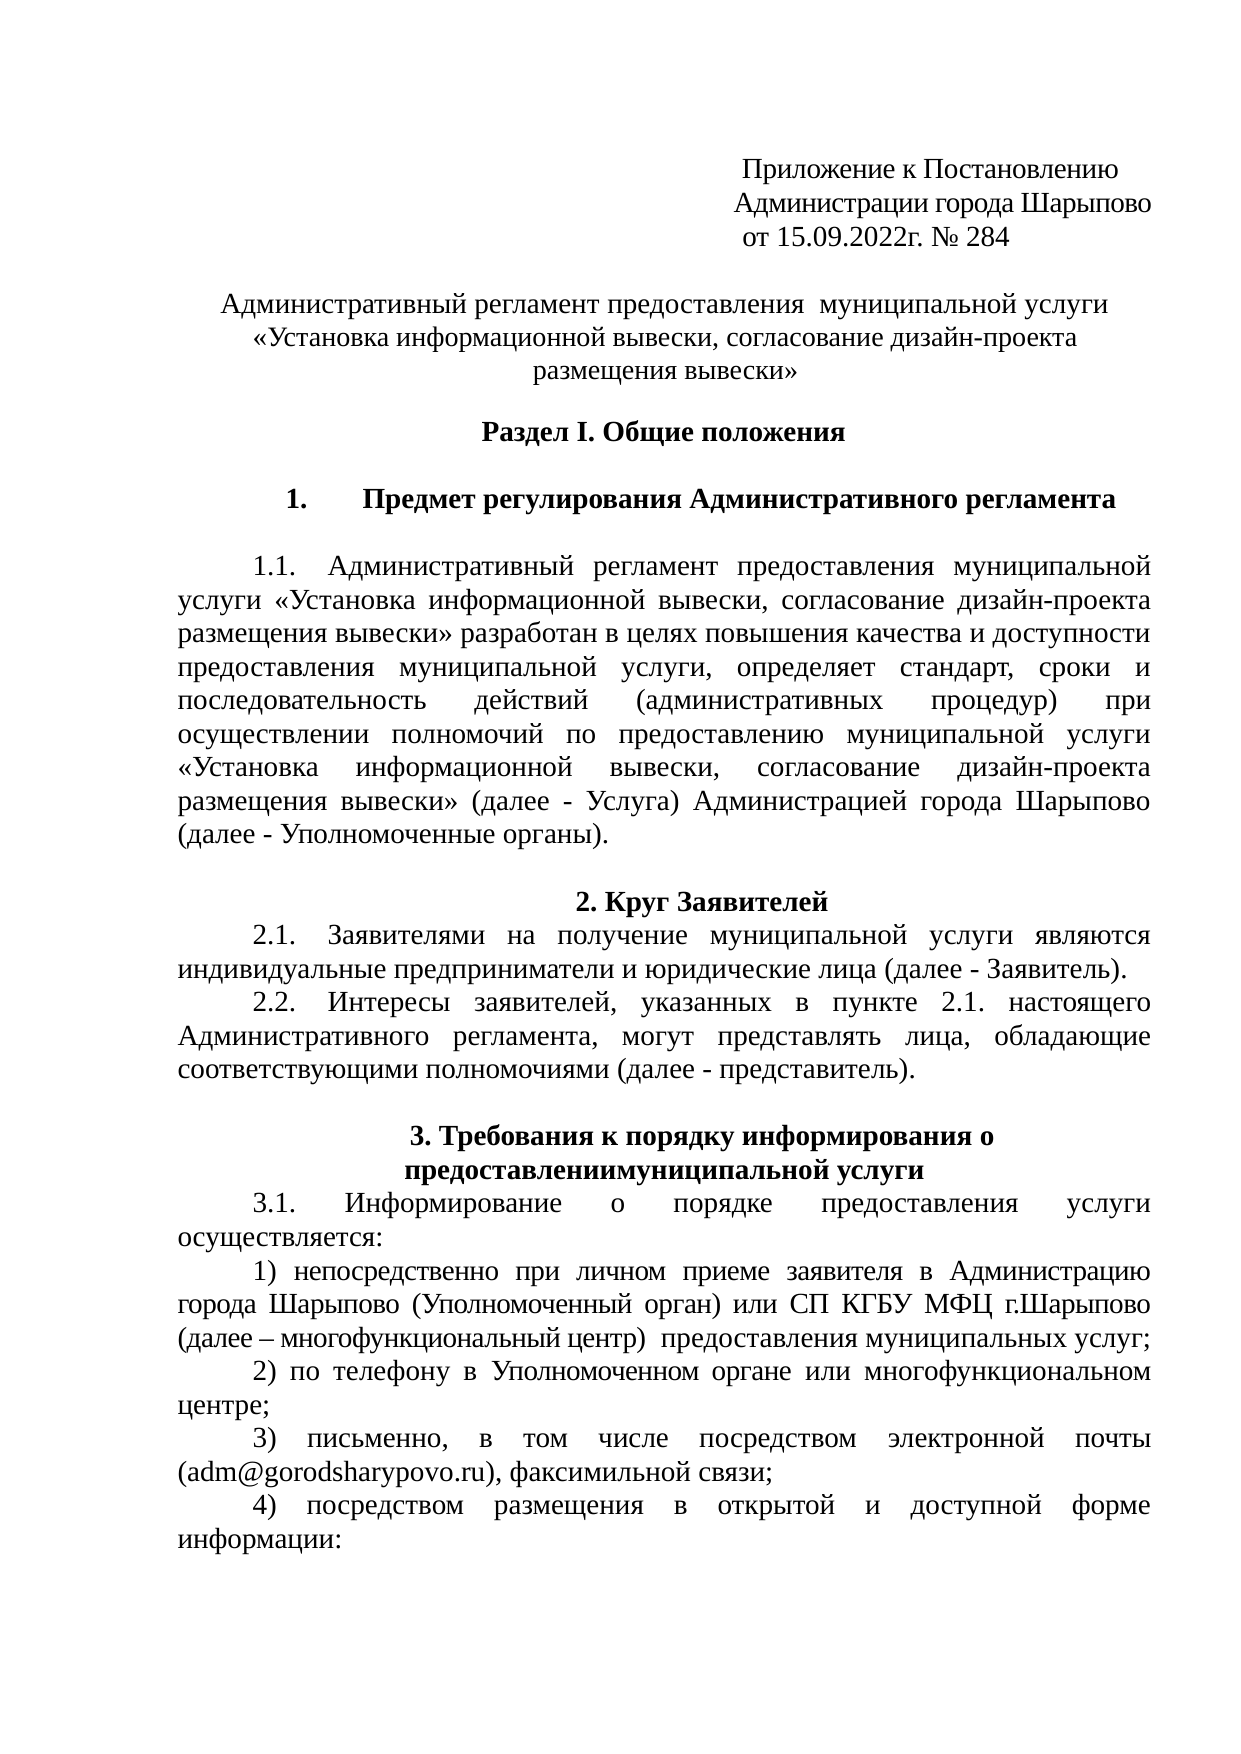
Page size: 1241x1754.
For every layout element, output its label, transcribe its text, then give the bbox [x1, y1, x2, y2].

text 1.1. Административный регламент предоставления муниципальной услуги «Установка информационной вывески, согласование дизайн-проекта размещения вывески» разработан в целях повышения качества и доступности предоставления муниципальной услуги, определяет стандарт, сроки и последовательность действий (административных процедур) при осуществлении полномочий по предоставлению муниципальной услуги «Установка информационной вывески, согласование дизайн-проекта размещения вывески» (далее - Услуга) Администрацией города Шарыпово (далее - Уполномоченные органы). [177, 548, 1152, 850]
text 2) по телефону в Уполномоченном органе или многофункциональном центре; [177, 1353, 1152, 1420]
text 3) письменно, в том числе посредством электронной почты (adm@gorodsharypovo.ru), факсимильной связи; [177, 1420, 1152, 1487]
text от 15.09.2022г. № 284 [177, 219, 1152, 252]
text 2.2. Интересы заявителей, указанных в пункте 2.1. настоящего Административного регламента, могут представлять лица, обладающие соответствующими полномочиями (далее - представитель). [177, 984, 1152, 1085]
text Приложение к Постановлению Администрации города Шарыпово [177, 152, 1152, 219]
text 3. Требования к порядку информирования о предоставлениимуниципальной услуги [177, 1118, 1152, 1186]
list Предмет регулирования Административного регламента [250, 481, 1152, 515]
text 2.1. Заявителями на получение муниципальной услуги являются индивидуальные предприниматели и юридические лица (далее - Заявитель). [177, 917, 1152, 984]
text Раздел I. Общие положения [175, 414, 1152, 448]
text 2. Круг Заявителей [177, 884, 1152, 917]
text 3.1. Информирование о порядке предоставления услуги осуществляется: [177, 1186, 1152, 1253]
text 4) посредством размещения в открытой и доступной форме информации: [177, 1487, 1152, 1554]
text 1) непосредственно при личном приеме заявителя в Администрацию города Шарыпово (Уполномоченный орган) или СП КГБУ МФЦ г.Шарыпово (далее – многофункциональный центр) предоставления муниципальных услуг; [177, 1253, 1152, 1353]
text Административный регламент предоставления муниципальной услуги «Установка информационной вывески, согласование дизайн-проекта размещения вывески» [177, 286, 1152, 385]
